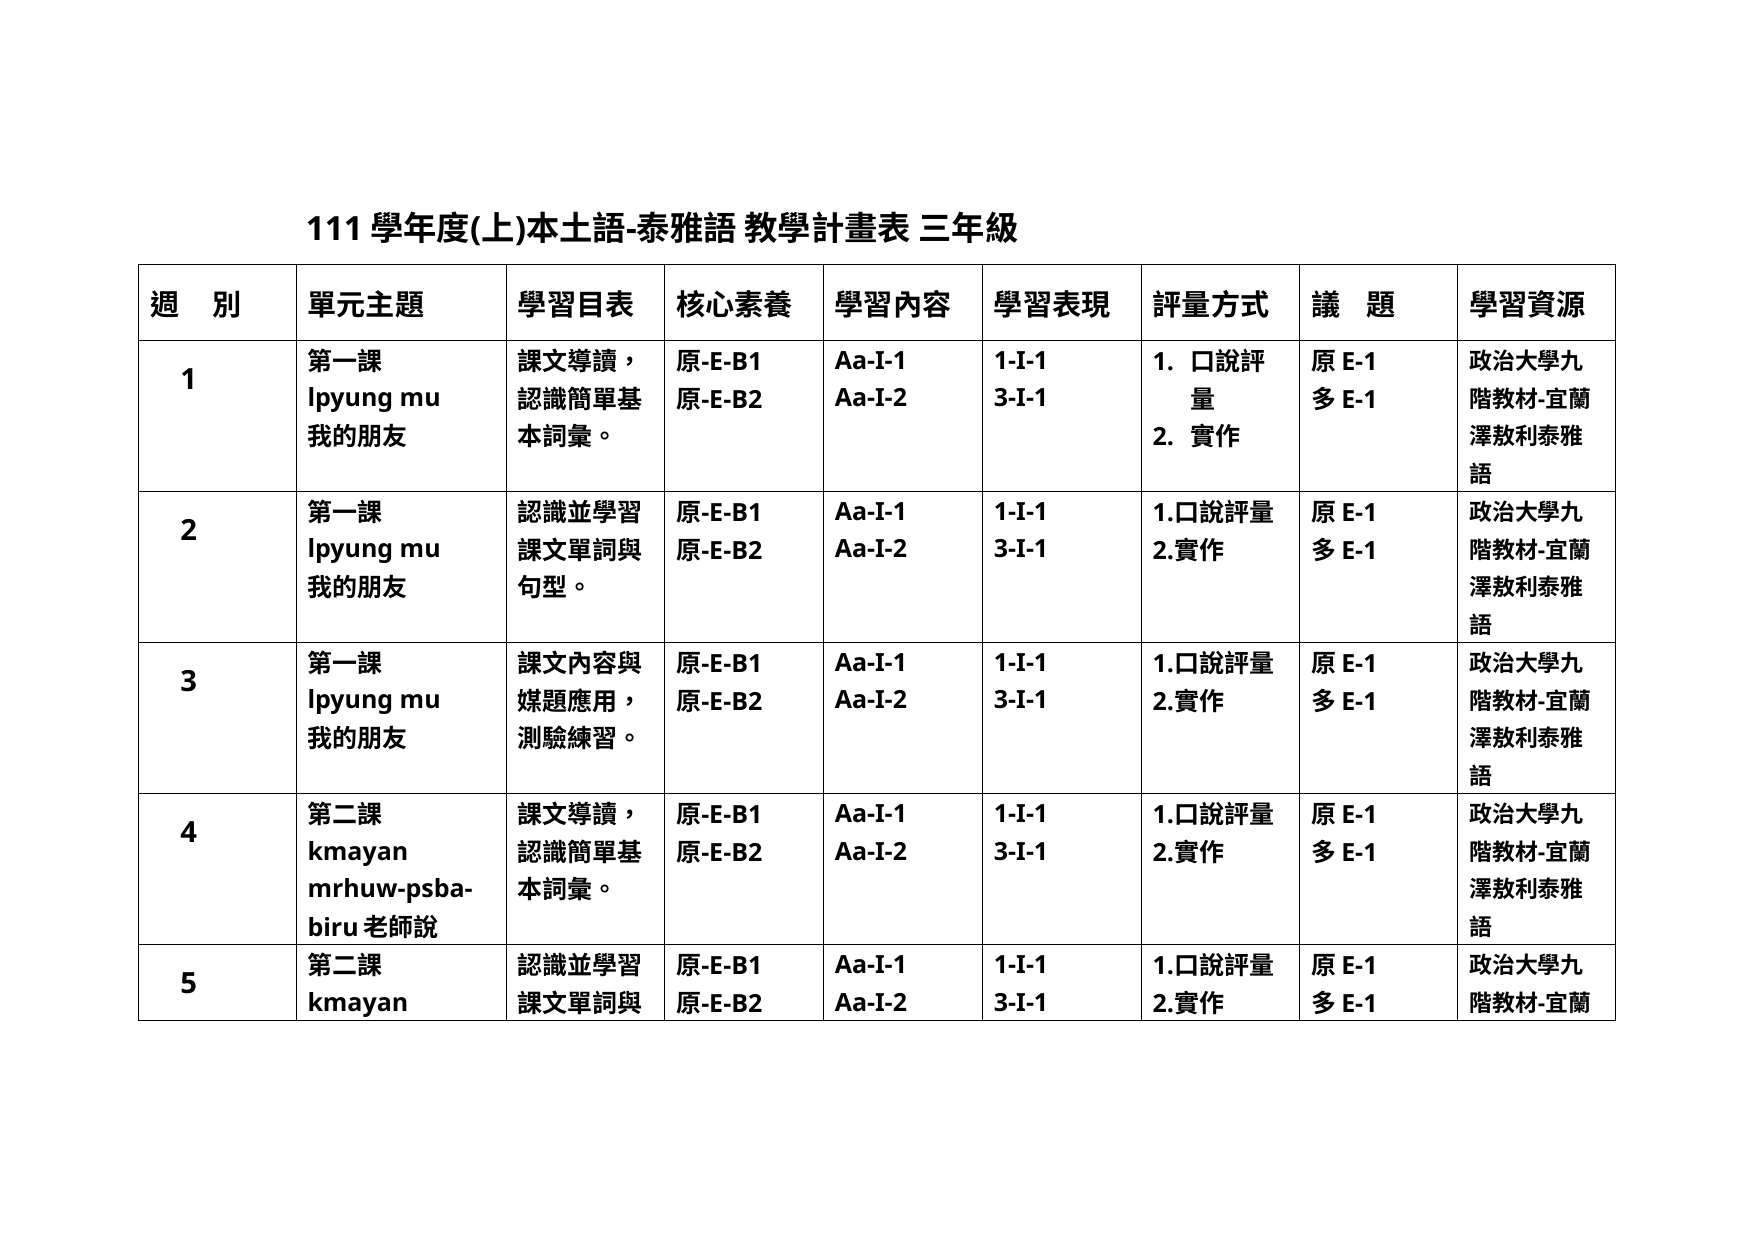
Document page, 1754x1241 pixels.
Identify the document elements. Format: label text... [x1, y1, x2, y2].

table_header 學習內容 [824, 265, 982, 340]
table_cell 4 [139, 794, 296, 944]
table_cell 政治大學九階教材-宜蘭澤敖利泰雅語 [1458, 794, 1615, 944]
table_cell 1 [139, 341, 296, 491]
table_cell 政治大學九階教材-宜蘭澤敖利泰雅語 [1458, 643, 1615, 793]
table_header 核心素養 [665, 265, 823, 340]
table_cell 第二課 kmayan mrhuw-psba-biru老師說 [297, 794, 506, 944]
table_cell 原E-1 多E-1 [1300, 794, 1457, 944]
table_header 學習目表 [507, 265, 664, 340]
table_header 評量方式 [1142, 265, 1299, 340]
table_cell 1-I-1 3-I-1 [983, 341, 1141, 491]
table_cell 政治大學九階教材-宜蘭澤敖利泰雅語 [1458, 492, 1615, 642]
table_cell Aa-I-1 Aa-I-2 [824, 492, 982, 642]
table_cell 原-E-B1 原-E-B2 [665, 643, 823, 793]
table_cell 5 [139, 945, 296, 1020]
table_cell 原-E-B1 原-E-B2 [665, 341, 823, 491]
table_cell 原E-1 多E-1 [1300, 341, 1457, 491]
table_header 週 別 [139, 265, 296, 340]
table_cell Aa-I-1 Aa-I-2 [824, 341, 982, 491]
table_cell 1.口說評量 2.實作 [1142, 794, 1299, 944]
table_cell 原E-1 多E-1 [1300, 643, 1457, 793]
table_cell 1-I-1 3-I-1 [983, 492, 1141, 642]
table_cell 1.口說評量 2.實作 [1142, 643, 1299, 793]
table_cell 第一課 lpyung mu 我的朋友 [297, 492, 506, 642]
table_cell 1-I-1 3-I-1 [983, 945, 1141, 1020]
table_cell 1.口說評量 2.實作 [1142, 492, 1299, 642]
text 111學年度(上)本土語-泰雅語 教學計畫表 三年級 [150, 189, 1604, 264]
table_cell 第一課 lpyung mu 我的朋友 [297, 341, 506, 491]
table_cell 課文內容與媒題應用，測驗練習。 [507, 643, 664, 793]
table_cell Aa-I-1 Aa-I-2 [824, 643, 982, 793]
table_cell 課文導讀， 認識簡單基本詞彙。 [507, 341, 664, 491]
table_header 學習表現 [983, 265, 1141, 340]
table_cell 原E-1 多E-1 [1300, 492, 1457, 642]
table_header 議 題 [1300, 265, 1457, 340]
table_cell 1-I-1 3-I-1 [983, 794, 1141, 944]
table_cell 認識並學習課文單詞與句型。 [507, 945, 664, 1020]
table_cell Aa-I-1 Aa-I-2 [824, 794, 982, 944]
table_cell 2 [139, 492, 296, 642]
table_cell 原E-1 多E-1 [1300, 945, 1457, 1020]
table_cell 3 [139, 643, 296, 793]
table_cell Aa-I-1 Aa-I-2 [824, 945, 982, 1020]
table_header 單元主題 [297, 265, 506, 340]
table_cell 原-E-B1 原-E-B2 [665, 492, 823, 642]
table_cell 原-E-B1 原-E-B2 [665, 794, 823, 944]
table_cell 第一課 lpyung mu 我的朋友 [297, 643, 506, 793]
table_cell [297, 945, 506, 1020]
table_cell 政治大學九階教材-宜蘭澤敖利泰雅語 [1458, 341, 1615, 491]
table_cell 1-I-1 3-I-1 [983, 643, 1141, 793]
table_cell 課文導讀，認識簡單基本詞彙。 [507, 794, 664, 944]
table_cell 認識並學習課文單詞與句型。 [507, 492, 664, 642]
table_cell 原-E-B1 原-E-B2 [665, 945, 823, 1020]
table_cell 1.口說評量 2.實作 [1142, 945, 1299, 1020]
table_cell 口說評量 實作 [1142, 341, 1299, 491]
table_cell 政治大學九階教材-宜蘭澤敖利泰雅語 [1458, 945, 1615, 1020]
table_header 學習資源 [1458, 265, 1615, 340]
